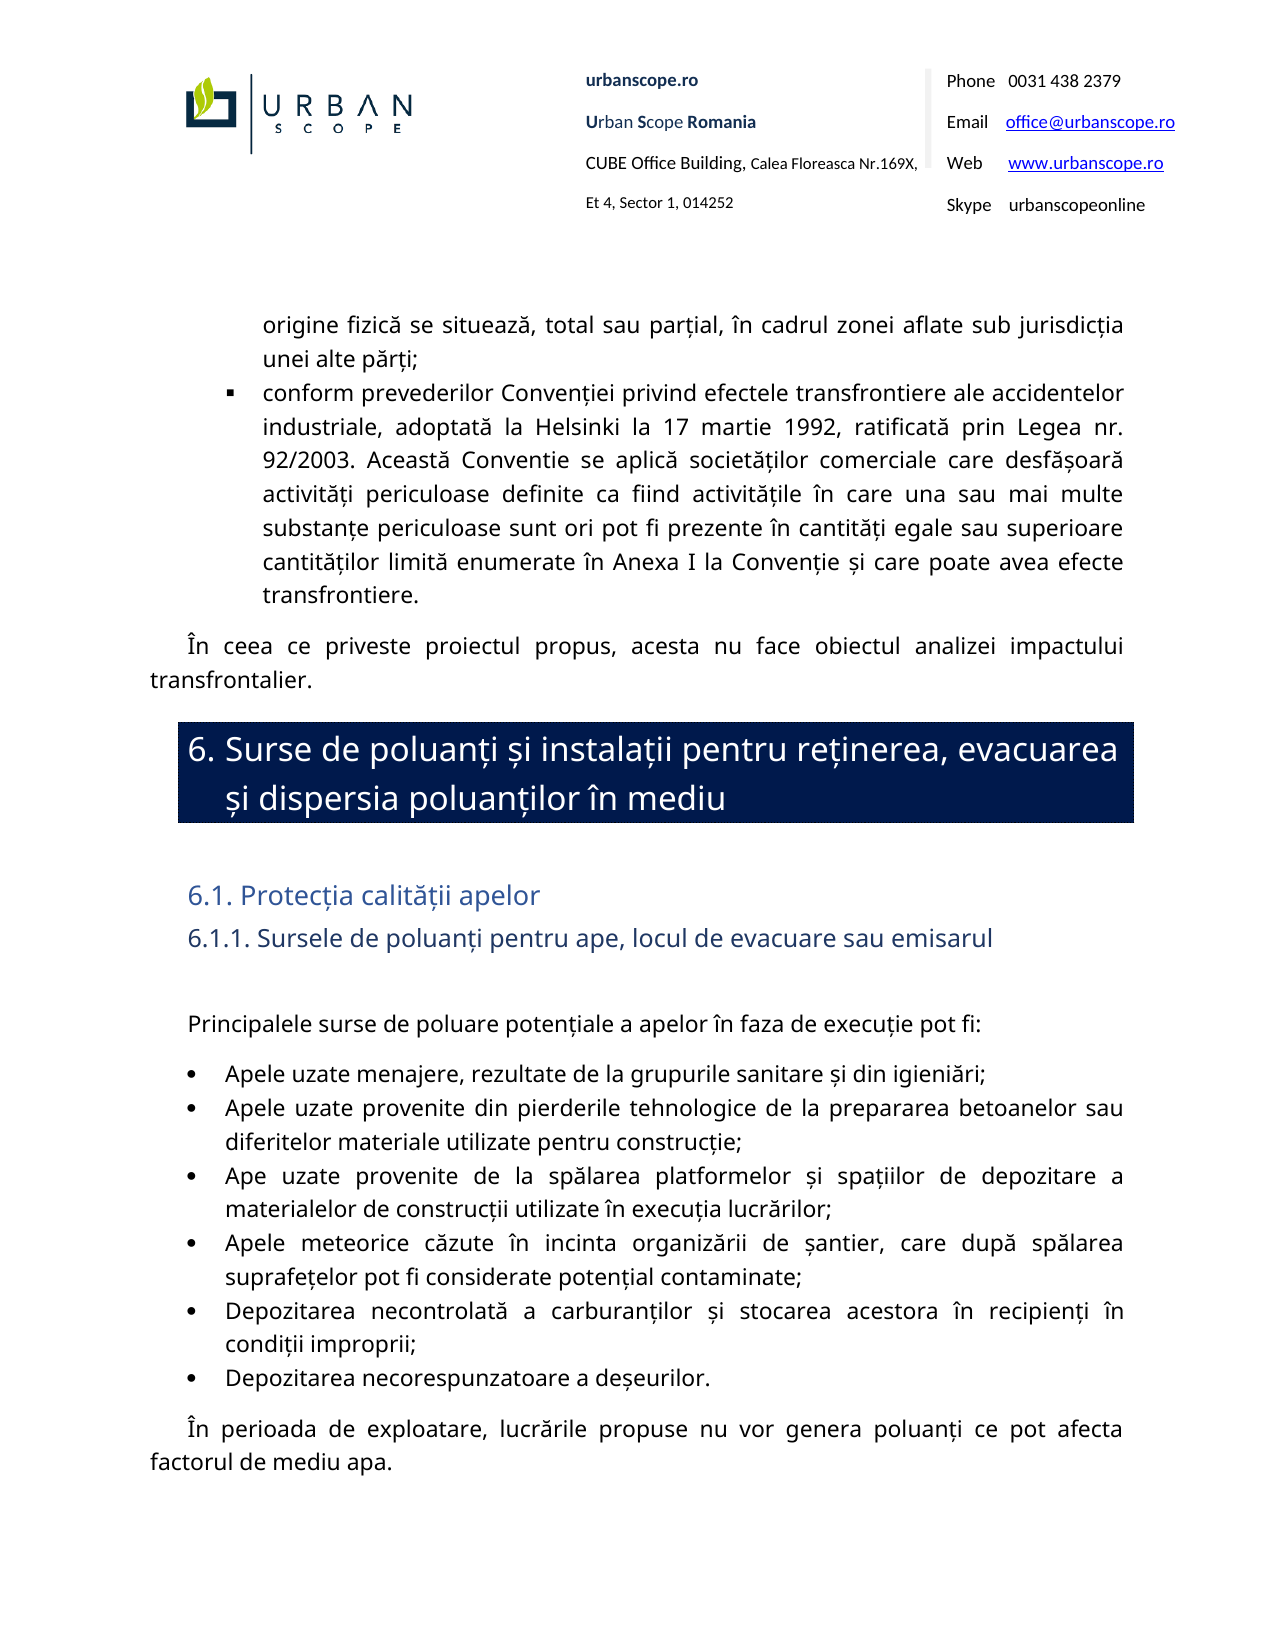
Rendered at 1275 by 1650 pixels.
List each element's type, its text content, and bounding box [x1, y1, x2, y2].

list Apele meteorice căzute în incinta organizării de șantier, care după spălarea suprafețelor pot fi considerate potențial contaminate; [187, 1227, 1125, 1292]
list Depozitarea necontrolată a carburanților și stocarea acestora în recipienți în condiții improprii; [187, 1295, 1125, 1360]
list Apele uzate menajere, rezultate de la grupurile sanitare și din igieniări; [187, 1058, 1125, 1090]
list Depozitarea necorespunzatoare a deșeurilor. [187, 1362, 1125, 1393]
subtitle Surse de poluanți și instalații pentru reținerea, evacuarea și dispersia poluanților în mediu [178, 722, 1134, 823]
list Ape uzate provenite de la spălarea platformelor și spațiilor de depozitare a materialelor de construcții utilizate în execuția lucrărilor; [187, 1160, 1125, 1225]
text În ceea ce priveste proiectul propus, acesta nu face obiectul analizei impactului transfrontalier. [150, 630, 1125, 695]
text În perioada de exploatare, lucrările propuse nu vor genera poluanți ce pot afecta factorul de mediu apa. [150, 1413, 1125, 1478]
subtitle 6.1.1. Sursele de poluanți pentru ape, locul de evacuare sau emisarul [150, 921, 1125, 955]
text Principalele surse de poluare potențiale a apelor în faza de execuție pot fi: [150, 1008, 1125, 1039]
list conform prevederilor Convenției privind efectele transfrontiere ale accidentelor industriale, adoptată la Helsinki la 17 martie 1992, ratificată prin Legea nr. 92/2003. Această Conventie se aplică societăților comerciale care desfășoară activități periculoase definite ca fiind activitățile în care una sau mai multe substanțe periculoase sunt ori pot fi prezente în cantități egale sau superioare cantităților limită enumerate în Anexa I la Convenție și care poate avea efecte transfrontiere. [225, 377, 1125, 611]
picture [171, 57, 424, 167]
subtitle 6.1. Protecția calității apelor [187, 877, 1125, 914]
list Apele uzate provenite din pierderile tehnologice de la prepararea betoanelor sau diferitelor materiale utilizate pentru construcție; [187, 1092, 1125, 1157]
